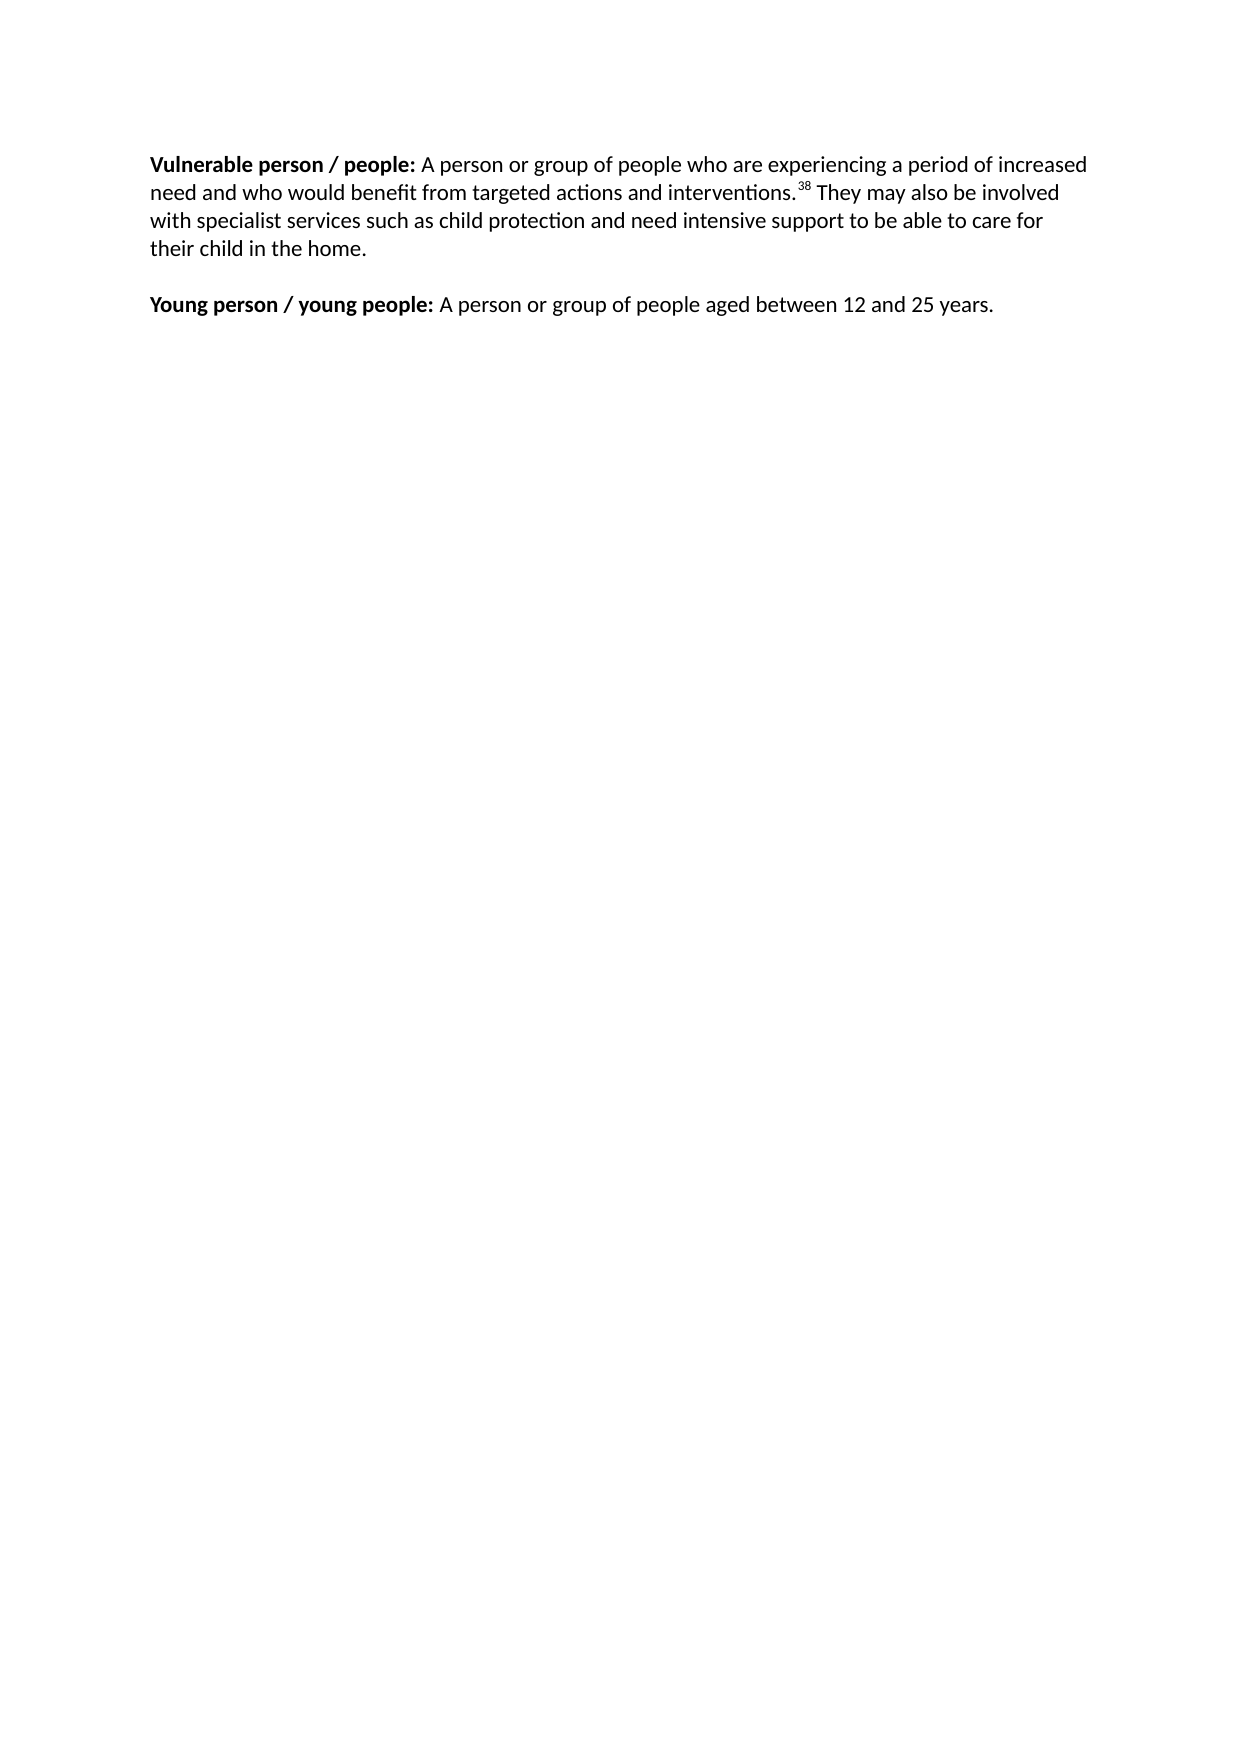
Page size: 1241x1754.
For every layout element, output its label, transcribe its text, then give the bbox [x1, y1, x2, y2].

text Young person / young people: A person or group of people aged between 12 and 25 years. [150, 290, 1090, 318]
text Vulnerable person / people: A person or group of people who are experiencing a period of increased need and who would benefit from targeted actions and interventions. They may also be involved with specialist services such as child protection and need intensive support to be able to care for their child in the home. [150, 150, 1090, 262]
